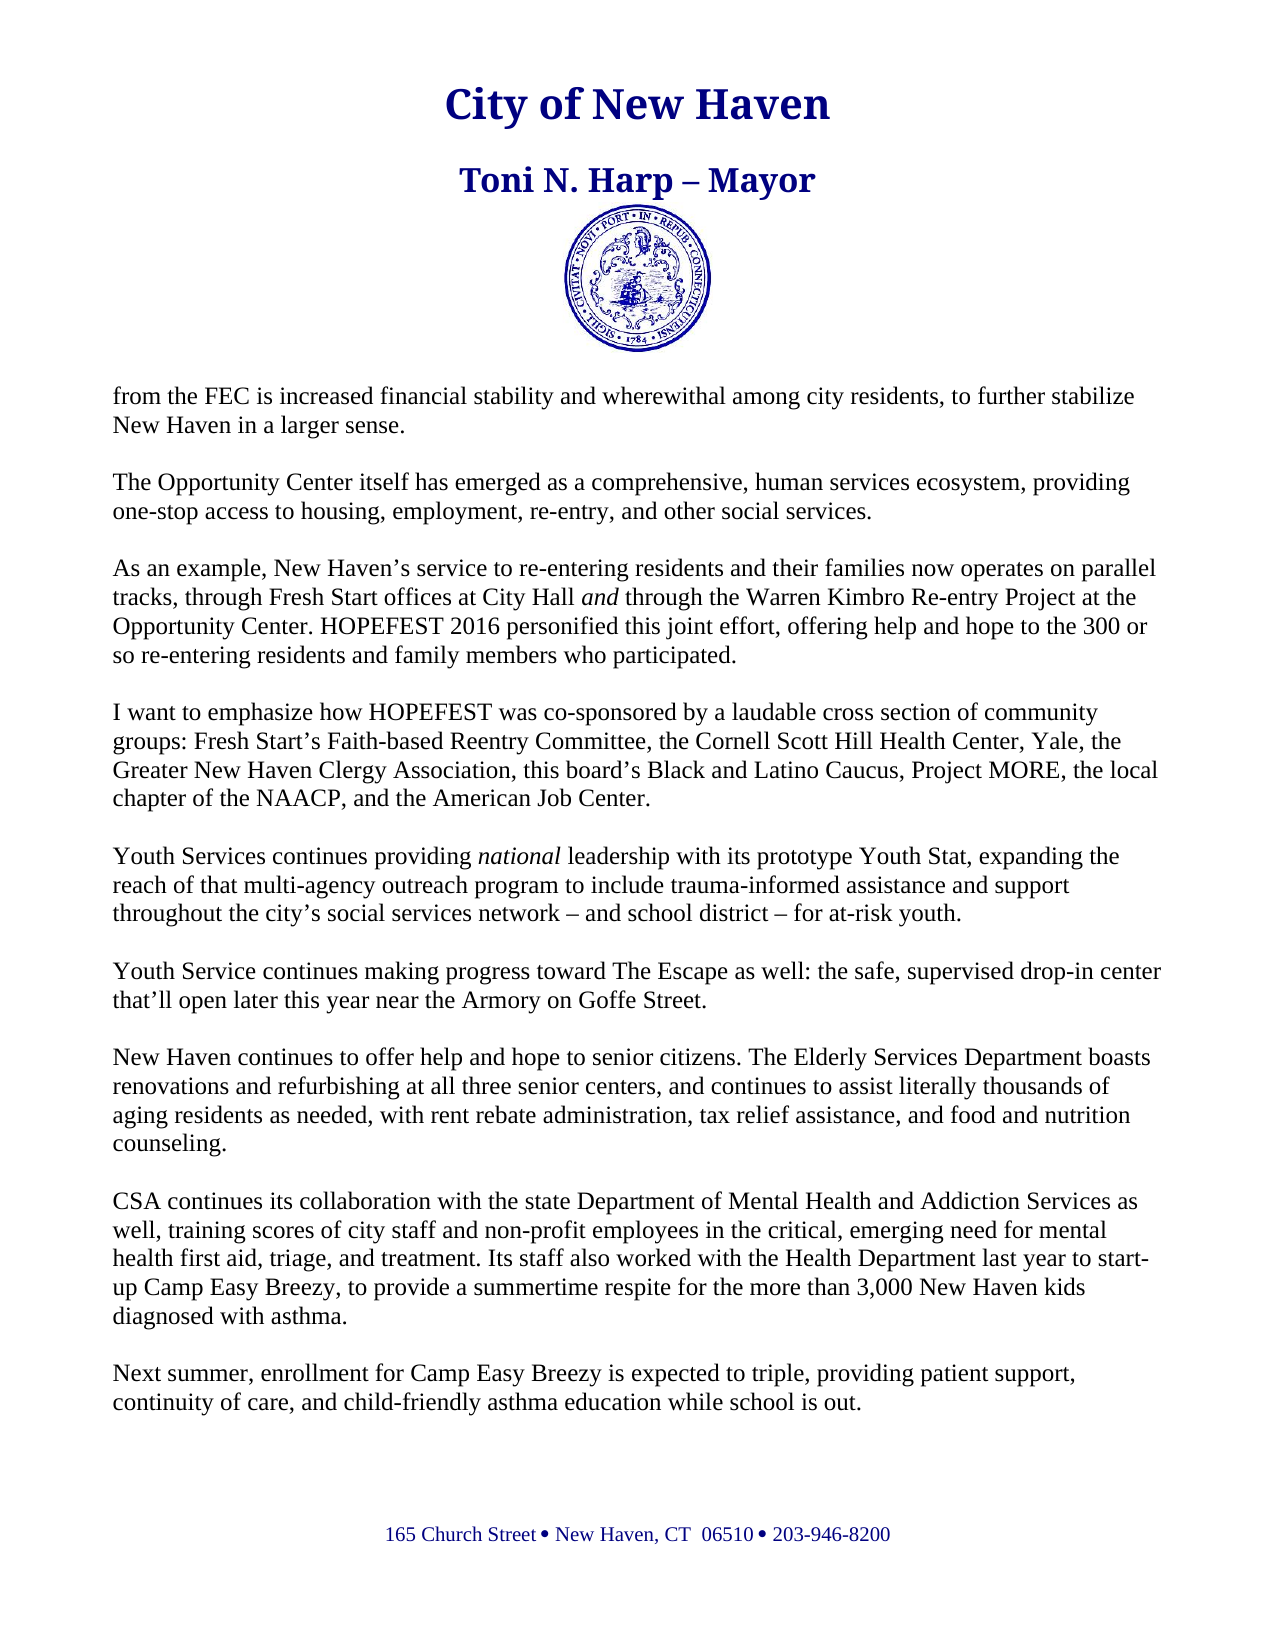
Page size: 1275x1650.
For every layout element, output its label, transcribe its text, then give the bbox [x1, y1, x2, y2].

text I want to emphasize how HOPEFEST was co-sponsored by a laudable cross section of community groups: Fresh Start’s Faith-based Reentry Committee, the Cornell Scott Hill Health Center, Yale, the Greater New Haven Clergy Association, this board’s Black and Latino Caucus, Project MORE, the local chapter of the NAACP, and the American Job Center. [112, 697, 1162, 812]
text The Opportunity Center itself has emerged as a comprehensive, human services ecosystem, providing one-stop access to housing, employment, re-entry, and other social services. [112, 467, 1162, 525]
text CSA continues its collaboration with the state Department of Mental Health and Addiction Services as well, training scores of city staff and non-profit employees in the critical, emerging need for mental health first aid, triage, and treatment. Its staff also worked with the Health Department last year to start-up Camp Easy Breezy, to provide a summertime respite for the more than 3,000 New Haven kids diagnosed with asthma. [112, 1186, 1162, 1330]
text New Haven continues to offer help and hope to senior citizens. The Elderly Services Department boasts renovations and refurbishing at all three senior centers, and continues to assist literally thousands of aging residents as needed, with rent rebate administration, tax relief assistance, and food and nutrition counseling. [112, 1042, 1162, 1157]
text As an example, New Haven’s service to re-entering residents and their families now operates on parallel tracks, through Fresh Start offices at City Hall and through the Warren Kimbro Re-entry Project at the Opportunity Center. HOPEFEST 2016 personified this joint effort, offering help and hope to the 300 or so re-entering residents and family members who participated. [112, 553, 1162, 668]
text Youth Services continues providing national leadership with its prototype Youth Stat, expanding the reach of that multi-agency outreach program to include trauma-informed assistance and support throughout the city’s social services network – and school district – for at-risk youth. [112, 841, 1162, 927]
picture [562, 202, 713, 353]
text Youth Service continues making progress toward The Escape as well: the safe, supervised drop-in center that’ll open later this year near the Armory on Goffe Street. [112, 956, 1162, 1013]
text Next summer, enrollment for Camp Easy Breezy is expected to triple, providing patient support, continuity of care, and child-friendly asthma education while school is out. [112, 1358, 1162, 1416]
